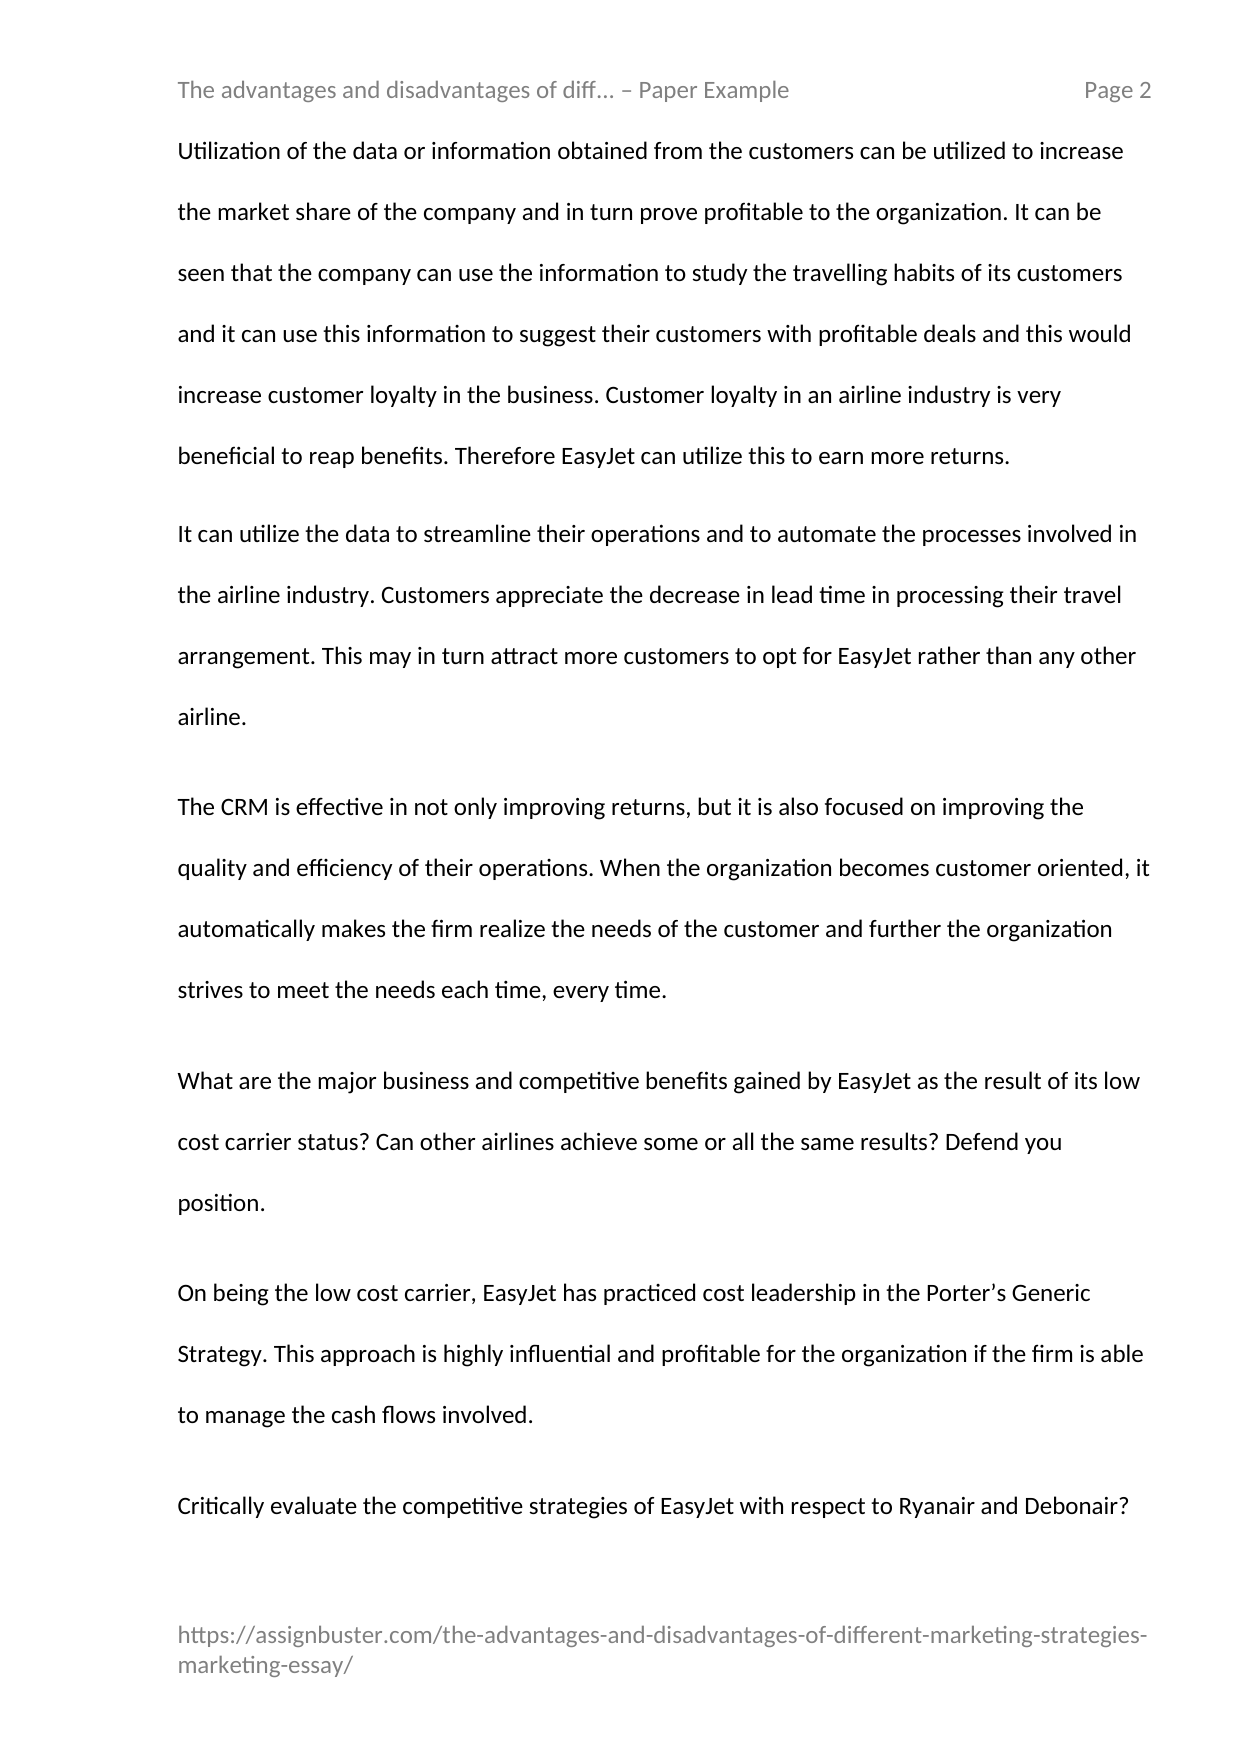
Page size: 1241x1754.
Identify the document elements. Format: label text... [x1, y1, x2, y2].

text It can utilize the data to streamline their operations and to automate the processes involved in the airline industry. Customers appreciate the decrease in lead time in processing their travel arrangement. This may in turn attract more customers to opt for EasyJet rather than any other airline. [177, 518, 1152, 731]
text Critically evaluate the competitive strategies of EasyJet with respect to Ryanair and Debonair? [177, 1490, 1152, 1521]
text On being the low cost carrier, EasyJet has practiced cost leadership in the Porter’s Generic Strategy. This approach is highly influential and profitable for the organization if the firm is able to manage the cash flows involved. [177, 1278, 1152, 1430]
text The CRM is effective in not only improving returns, but it is also focused on improving the quality and efficiency of their operations. When the organization becomes customer oriented, it automatically makes the firm realize the needs of the customer and further the organization strives to meet the needs each time, every time. [177, 791, 1152, 1005]
text Utilization of the data or information obtained from the customers can be utilized to increase the market share of the company and in turn prove profitable to the organization. It can be seen that the company can use the information to study the travelling habits of its customers and it can use this information to suggest their customers with profitable deals and this would increase customer loyalty in the business. Customer loyalty in an airline industry is very beneficial to reap benefits. Therefore EasyJet can utilize this to earn more returns. [177, 135, 1152, 471]
text What are the major business and competitive benefits gained by EasyJet as the result of its low cost carrier status? Can other airlines achieve some or all the same results? Defend you position. [177, 1065, 1152, 1218]
